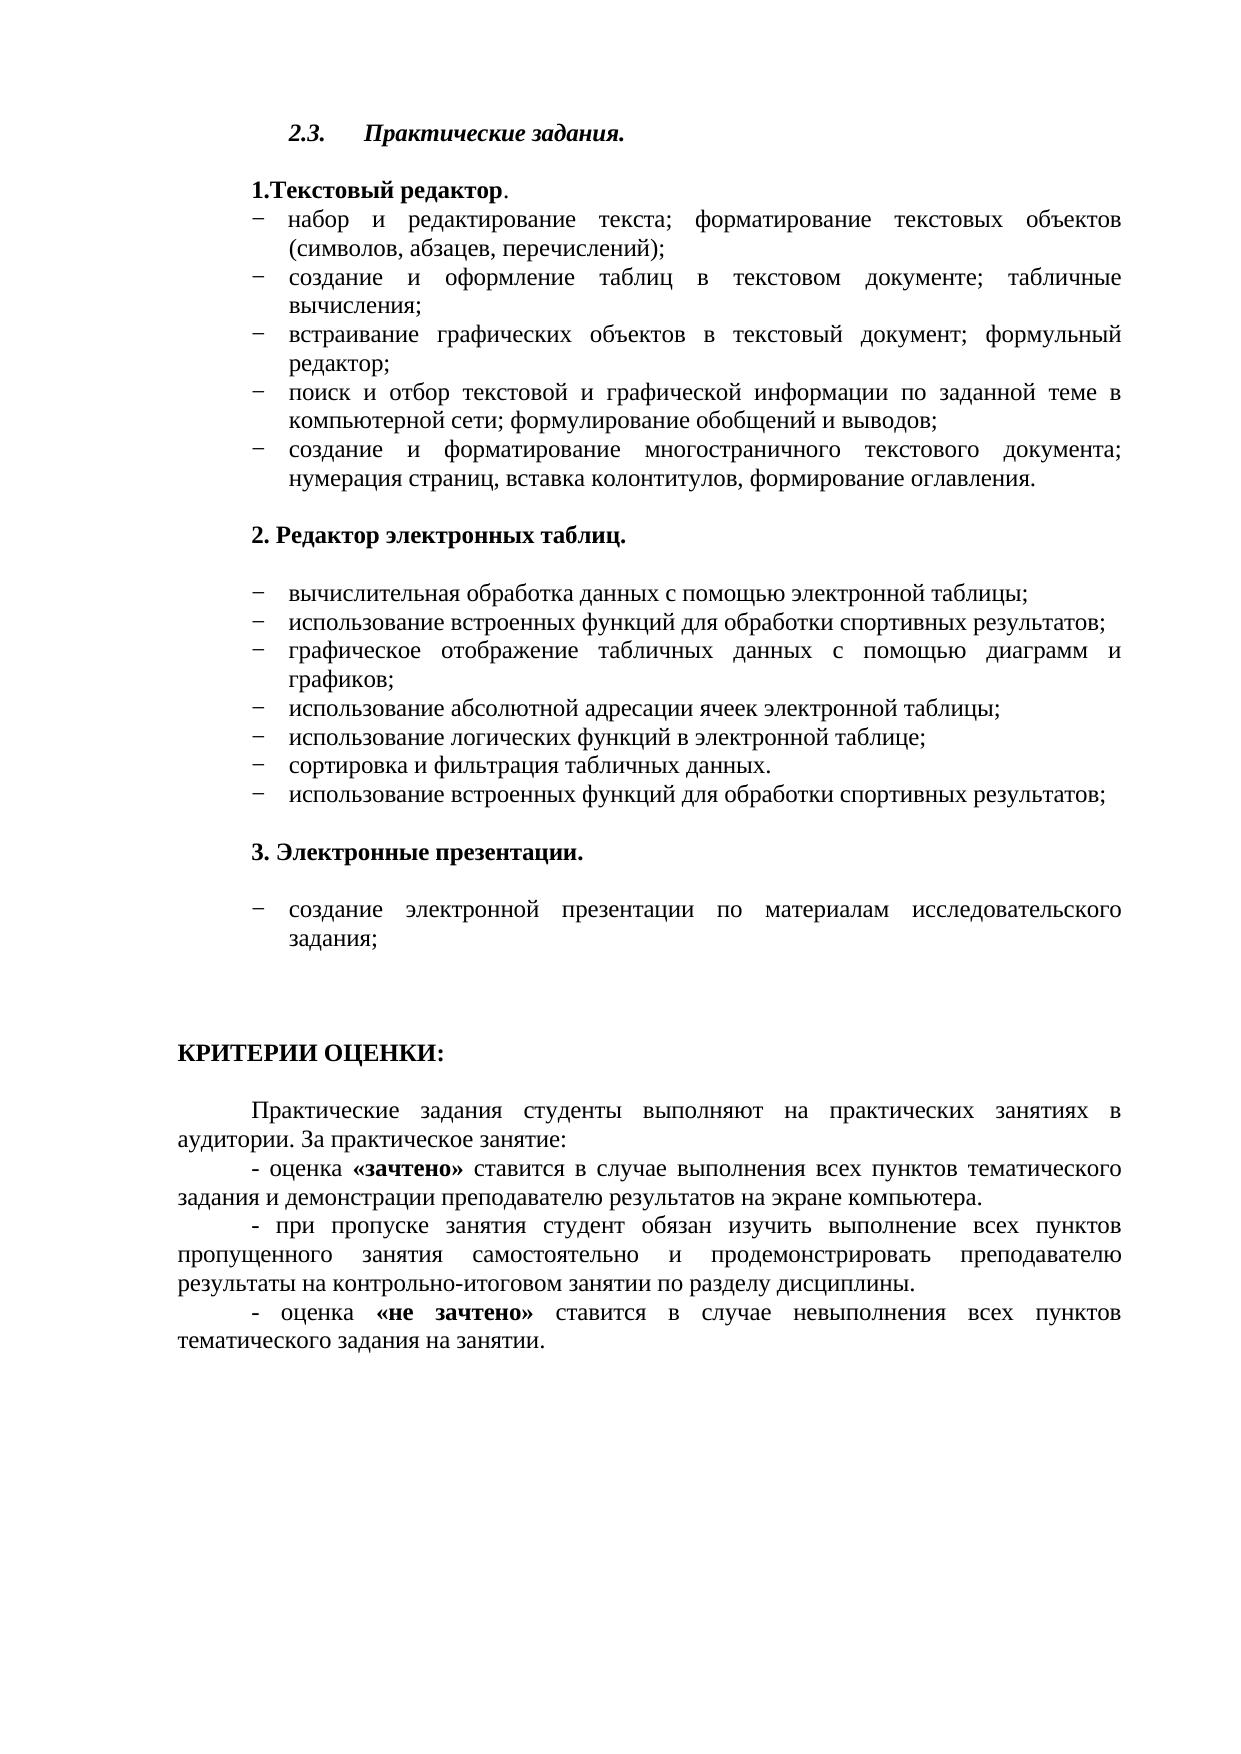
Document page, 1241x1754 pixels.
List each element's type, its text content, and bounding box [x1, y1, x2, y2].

list 1.Текстовый редактор. [251, 176, 1122, 204]
list − поиск и отбор текстовой и графической информации по заданной теме в компьютерной сети; формулирование обобщений и выводов; [251, 377, 1122, 434]
list − использование встроенных функций для обработки спортивных результатов; [251, 607, 1122, 636]
list 2. Редактор электронных таблиц. [251, 521, 1122, 549]
list − сортировка и фильтрация табличных данных. [251, 751, 1122, 779]
list − использование логических функций в электронной таблице; [251, 722, 1122, 751]
list − создание электронной презентации по материалам исследовательского задания; [251, 894, 1122, 952]
list - оценка «зачтено» ставится в случае выполнения всех пунктов тематического задания и демонстрации преподавателю результатов на экране компьютера. [177, 1153, 1122, 1211]
list Практические задания студенты выполняют на практических занятиях в аудитории. За практическое занятие: [177, 1096, 1122, 1153]
list − создание и форматирование многостраничного текстового документа; нумерация страниц, вставка колонтитулов, формирование оглавления. [251, 434, 1122, 492]
list − вычислительная обработка данных с помощью электронной таблицы; [251, 578, 1122, 607]
list − набор и редактирование текста; форматирование текстовых объектов (символов, абзацев, перечислений); [251, 204, 1122, 262]
list - оценка «не зачтено» ставится в случае невыполнения всех пунктов тематического задания на занятии. [177, 1297, 1122, 1354]
list − встраивание графических объектов в текстовый документ; формульный редактор; [251, 319, 1122, 377]
list Практические задания. [288, 118, 1122, 147]
list − использование абсолютной адресации ячеек электронной таблицы; [251, 693, 1122, 722]
list − создание и оформление таблиц в текстовом документе; табличные вычисления; [251, 262, 1122, 319]
list − использование встроенных функций для обработки спортивных результатов; [251, 779, 1122, 808]
list − графическое отображение табличных данных с помощью диаграмм и графиков; [251, 636, 1122, 693]
list 3. Электронные презентации. [251, 837, 1122, 866]
text КРИТЕРИИ ОЦЕНКИ: [177, 1038, 1122, 1067]
list - при пропуске занятия студент обязан изучить выполнение всех пунктов пропущенного занятия самостоятельно и продемонстрировать преподавателю результаты на контрольно-итоговом занятии по разделу дисциплины. [177, 1211, 1122, 1297]
